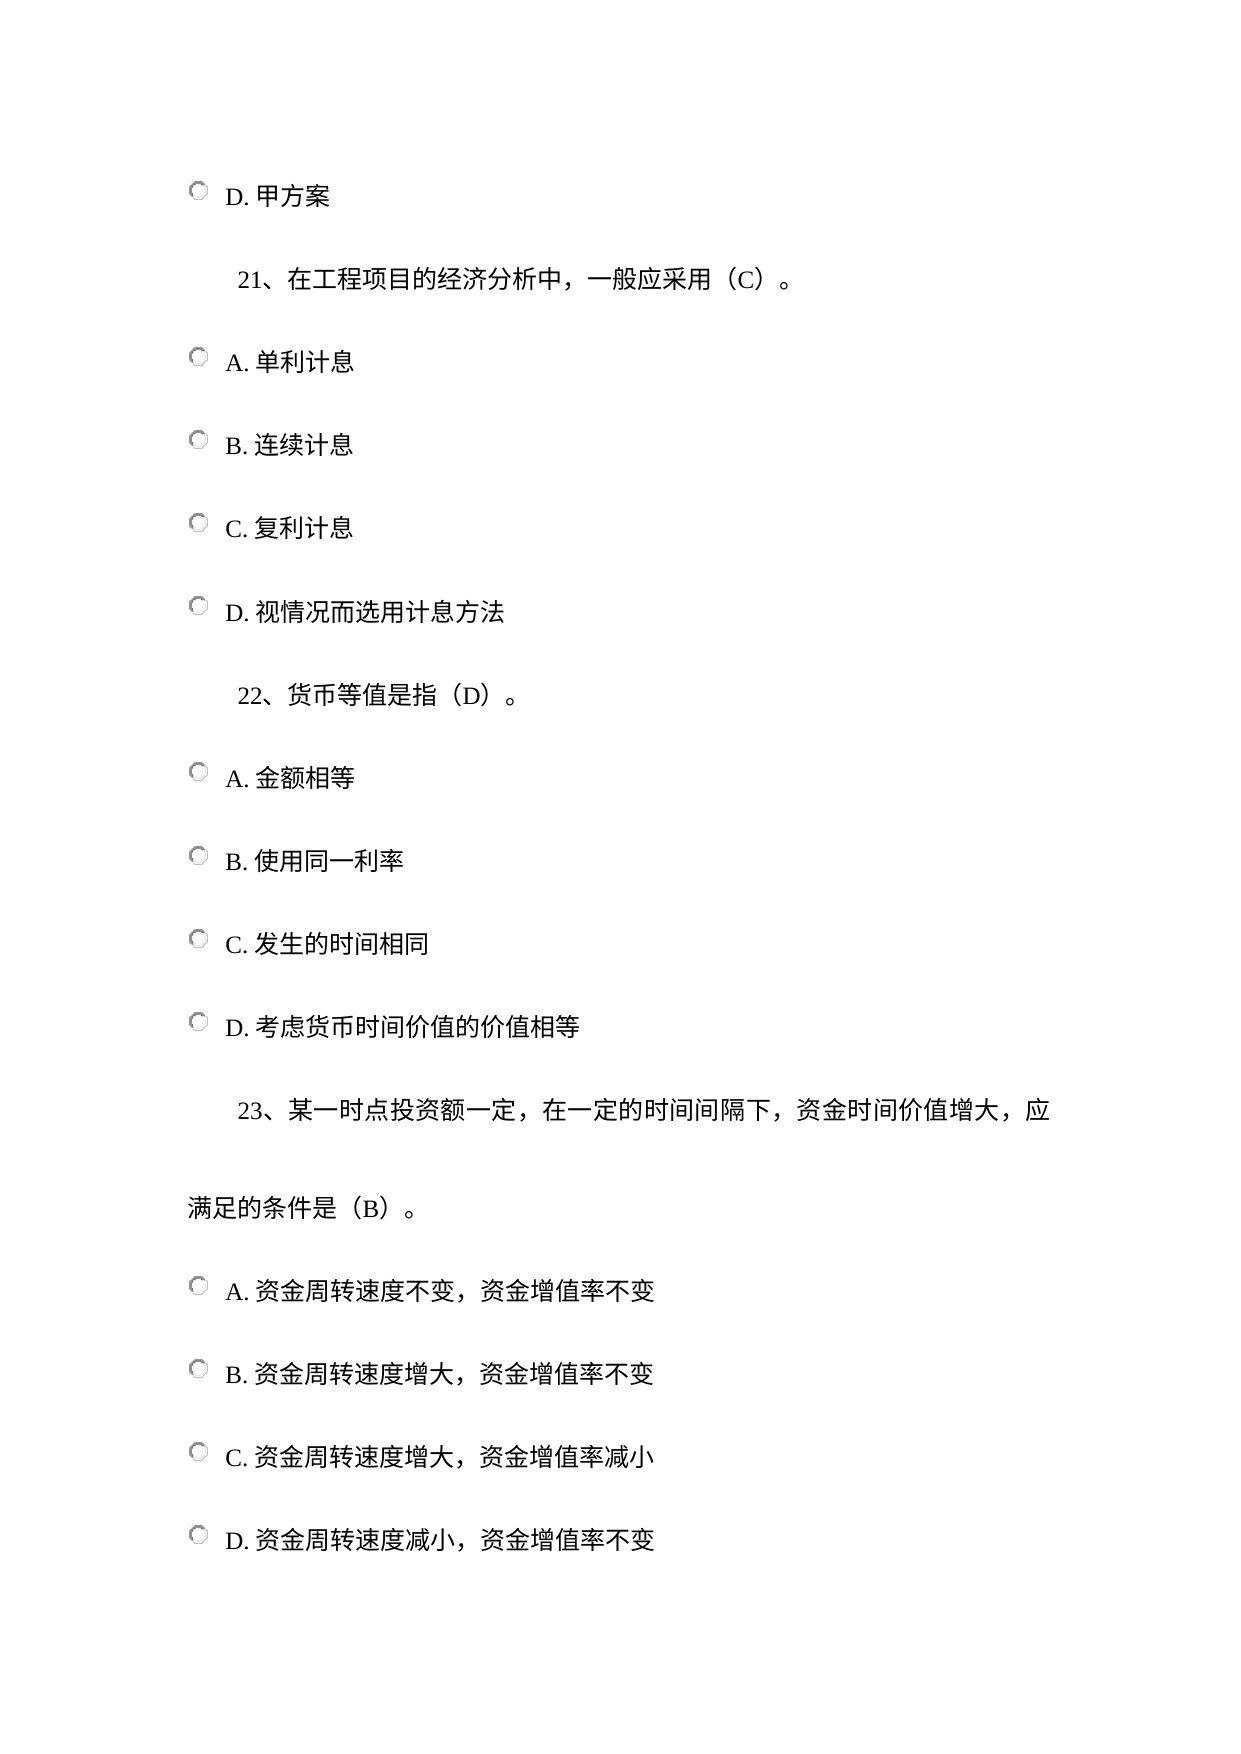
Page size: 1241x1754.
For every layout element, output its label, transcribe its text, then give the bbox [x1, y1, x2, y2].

text C. 发生的时间相同 [187, 910, 1053, 975]
text A. 单利计息 [187, 328, 1053, 393]
text B. 连续计息 [187, 411, 1053, 476]
text C. 复利计息 [187, 494, 1053, 559]
text A. 金额相等 [187, 744, 1053, 809]
text D. 视情况而选用计息方法 [187, 578, 1053, 643]
text B. 使用同一利率 [187, 827, 1053, 892]
text C. 资金周转速度增大，资金增值率减小 [187, 1423, 1053, 1488]
text D. 资金周转速度减小，资金增值率不变 [187, 1506, 1053, 1571]
text A. 资金周转速度不变，资金增值率不变 [187, 1257, 1053, 1322]
text 23、某一时点投资额一定，在一定的时间间隔下，资金时间价值增大，应满足的条件是（B）。 [187, 1076, 1053, 1239]
text D. 考虑货币时间价值的价值相等 [187, 993, 1053, 1058]
text 21、在工程项目的经济分析中，一般应采用（C）。 [187, 245, 1053, 310]
text B. 资金周转速度增大，资金增值率不变 [187, 1340, 1053, 1405]
text D. 甲方案 [187, 162, 1053, 227]
text 22、货币等值是指（D）。 [187, 661, 1053, 726]
